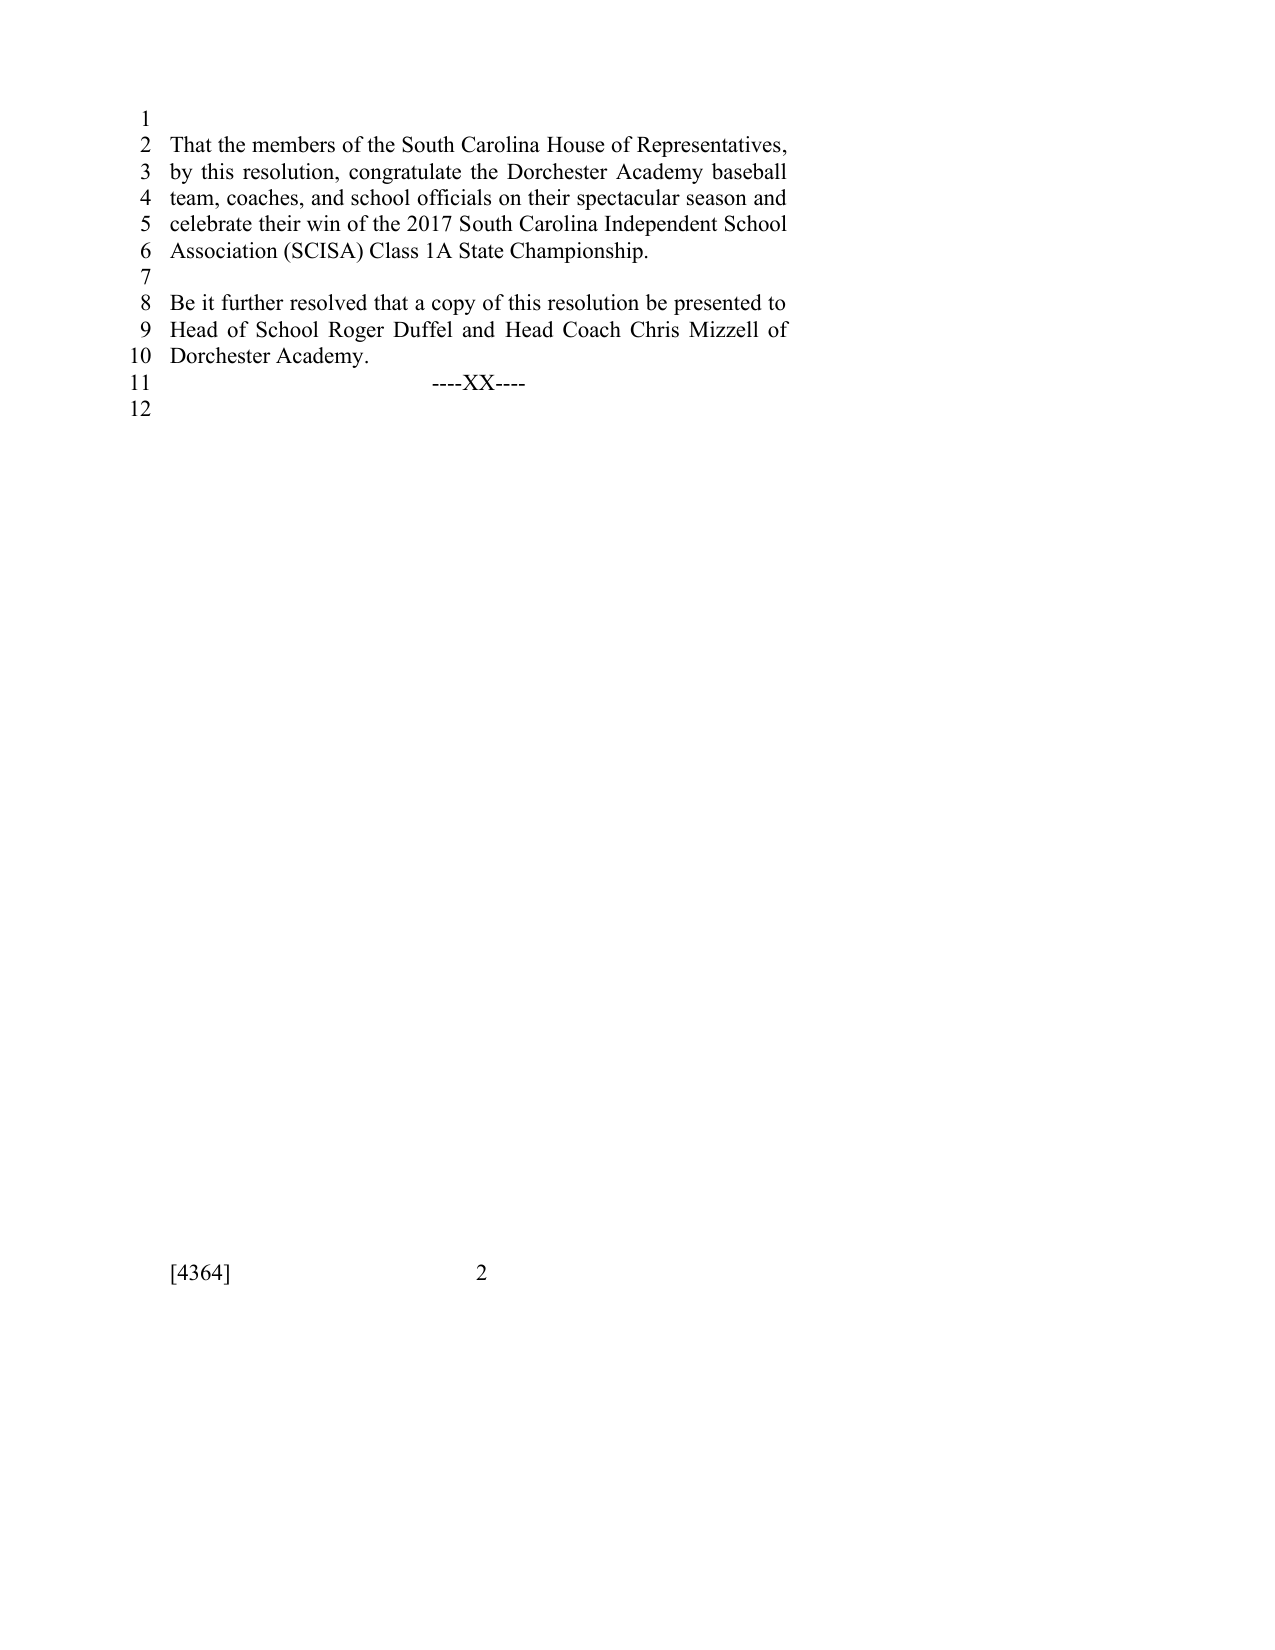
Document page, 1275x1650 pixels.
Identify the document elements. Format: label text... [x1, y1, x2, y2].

text ----XX---- [169, 368, 787, 395]
text That the members of the South Carolina House of Representatives, by this resolution, congratulate the Dorchester Academy baseball team, coaches, and school officials on their spectacular season and celebrate their win of the 2017 South Carolina Independent School Association (SCISA) Class 1A State Championship. [169, 131, 787, 263]
text Be it further resolved that a copy of this resolution be presented to Head of School Roger Duffel and Head Coach Chris Mizzell of Dorchester Academy. [169, 289, 787, 368]
